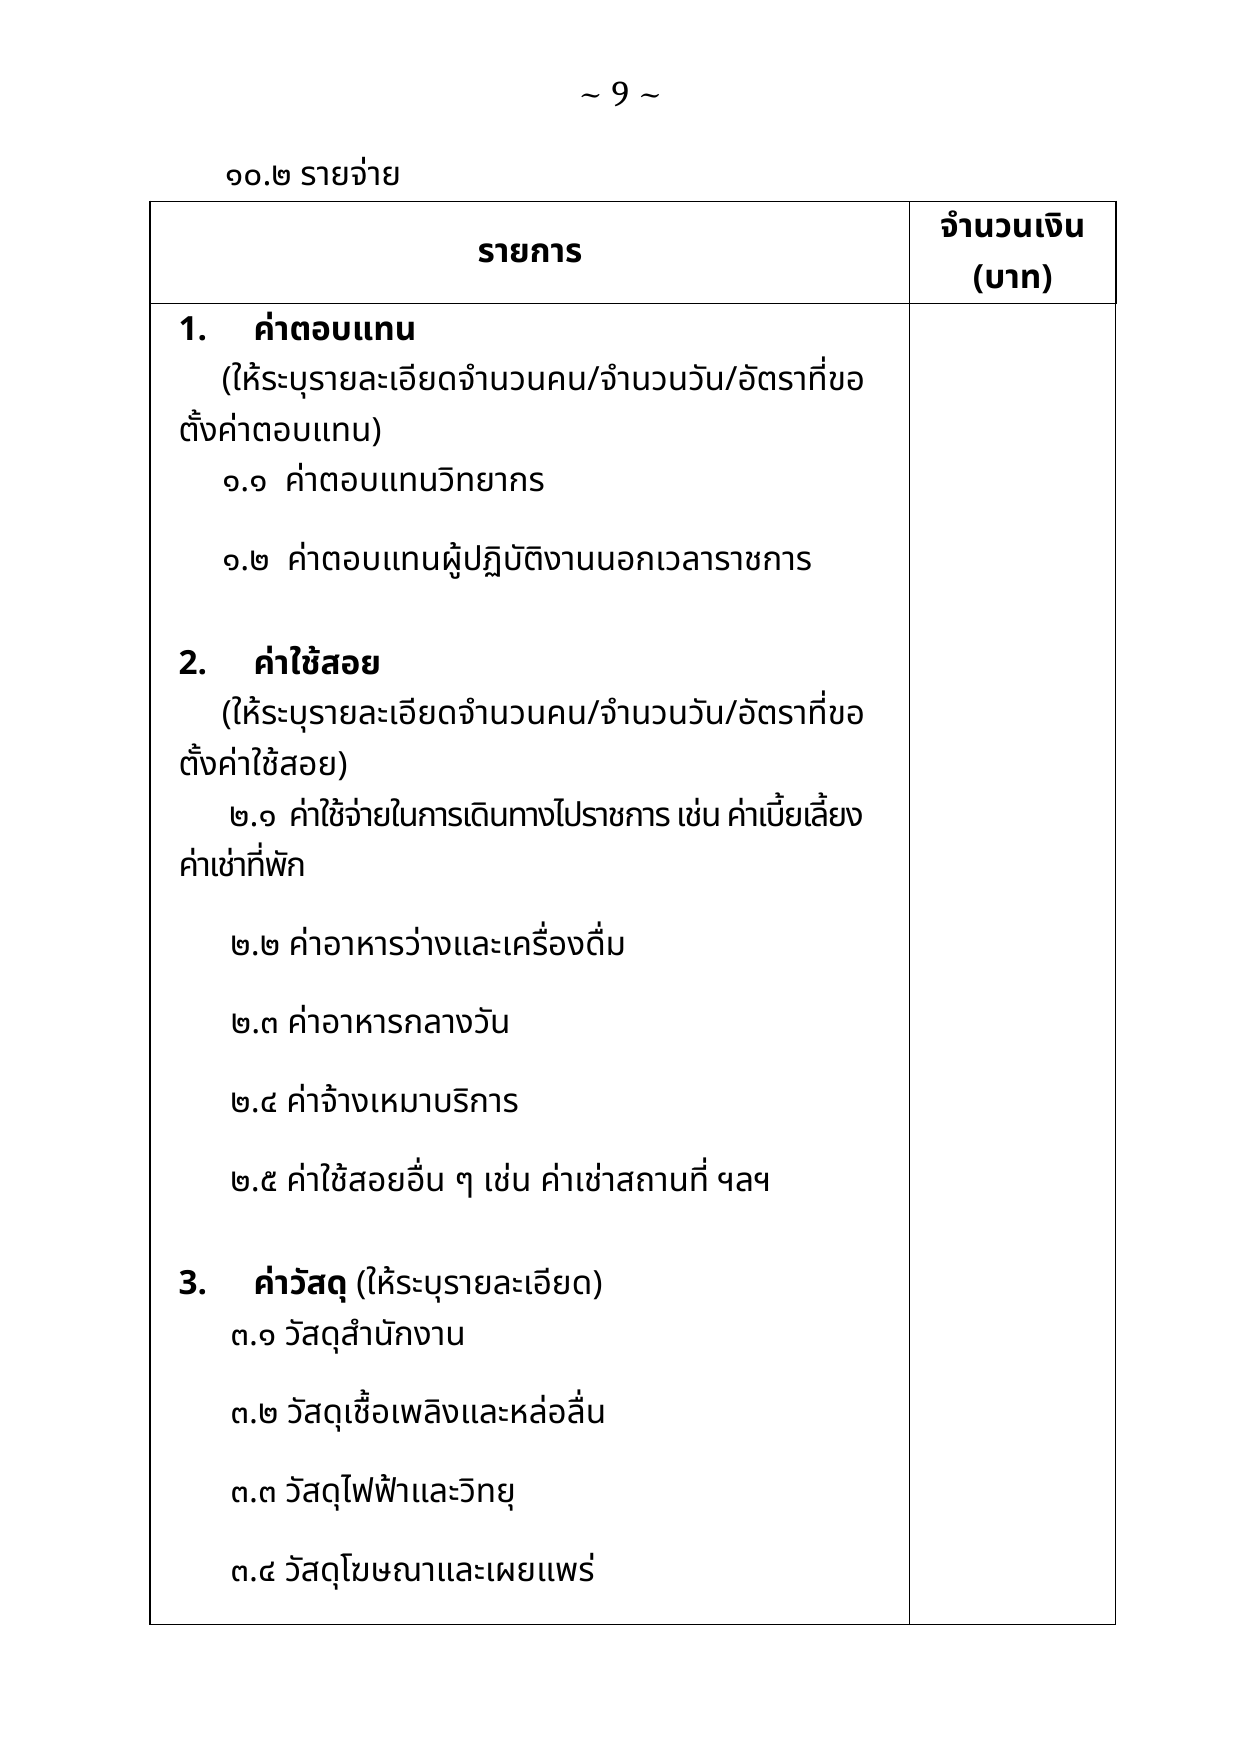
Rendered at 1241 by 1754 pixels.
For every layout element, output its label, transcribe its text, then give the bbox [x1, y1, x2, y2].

title ๑๐.๒ รายจ่าย [187, 150, 1090, 201]
table_cell [910, 304, 1115, 1624]
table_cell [151, 304, 909, 1624]
table_header จำนวนเงิน (บาท) [910, 202, 1115, 303]
table_header รายการ [151, 202, 909, 303]
